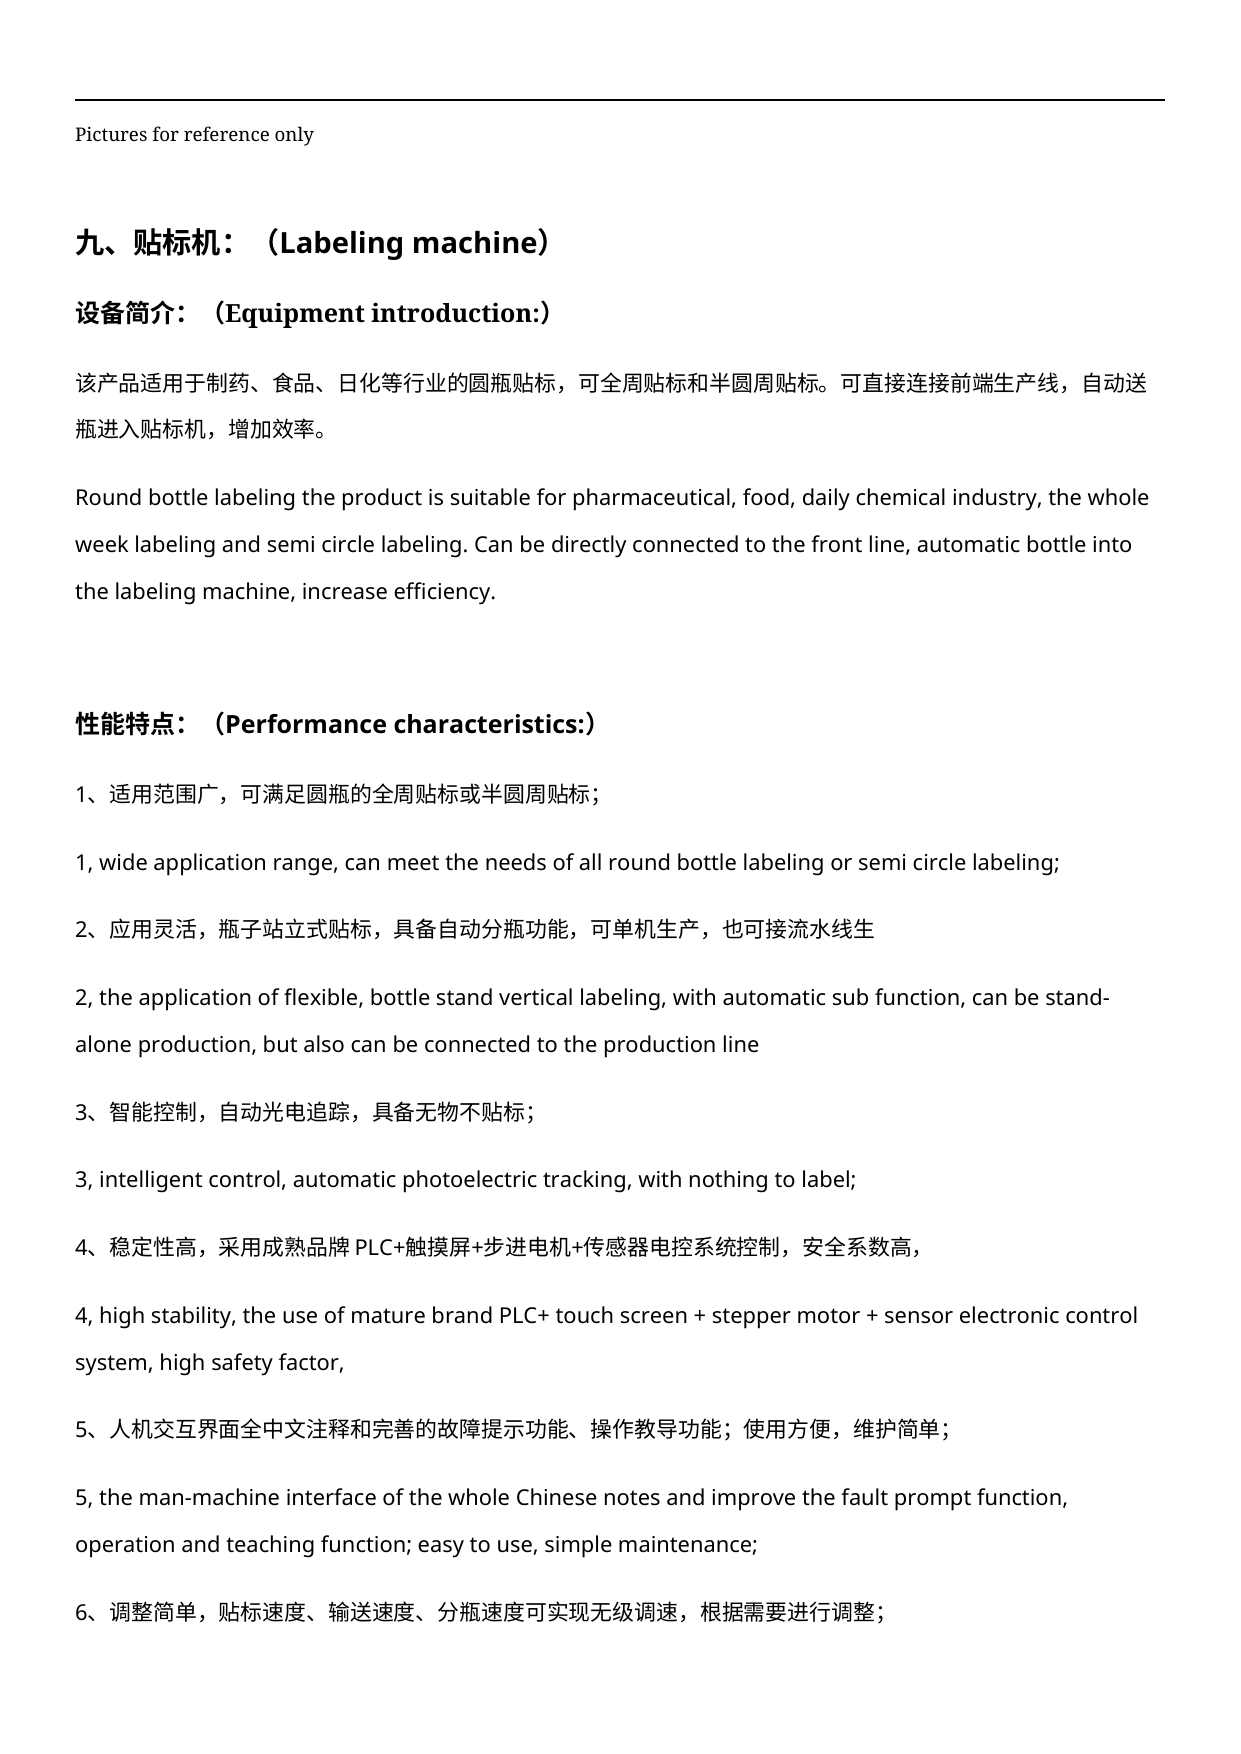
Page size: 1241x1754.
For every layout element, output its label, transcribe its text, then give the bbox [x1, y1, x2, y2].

text 3、智能控制，自动光电追踪，具备无物不贴标； [75, 1079, 1165, 1126]
text 4、稳定性高，采用成熟品牌PLC+触摸屏+步进电机+传感器电控系统控制，安全系数高， [75, 1215, 1165, 1262]
text 3, intelligent control, automatic photoelectric tracking, with nothing to label; [75, 1147, 1165, 1194]
text 5、人机交互界面全中文注释和完善的故障提示功能、操作教导功能；使用方便，维护简单； [75, 1397, 1165, 1444]
text Round bottle labeling the product is suitable for pharmaceutical, food, daily chemical industry, the whole week labeling and semi circle labeling. Can be directly connected to the front line, automatic bottle into the labeling machine, increase efficiency. [75, 465, 1165, 606]
text 性能特点：（Performance characteristics:） [75, 694, 1165, 741]
text 2, the application of flexible, bottle stand vertical labeling, with automatic sub function, can be stand-alone production, but also can be connected to the production line [75, 965, 1165, 1059]
text 4, high stability, the use of mature brand PLC+ touch screen + stepper motor + sensor electronic control system, high safety factor, [75, 1283, 1165, 1376]
text 1, wide application range, can meet the needs of all round bottle labeling or semi circle labeling; [75, 829, 1165, 876]
text 2、应用灵活，瓶子站立式贴标，具备自动分瓶功能，可单机生产，也可接流水线生 [75, 897, 1165, 944]
text 1、适用范围广，可满足圆瓶的全周贴标或半圆周贴标； [75, 762, 1165, 809]
text 6、调整简单，贴标速度、输送速度、分瓶速度可实现无级调速，根据需要进行调整； [75, 1579, 1165, 1626]
text 设备简介：（Equipment introduction:） [75, 283, 1165, 329]
text 5, the man-machine interface of the whole Chinese notes and improve the fault prompt function, operation and teaching function; easy to use, simple maintenance; [75, 1465, 1165, 1559]
text Pictures for reference only [75, 122, 1165, 147]
text 九、贴标机：（Labeling machine） [75, 219, 1165, 262]
text 该产品适用于制药、食品、日化等行业的圆瓶贴标，可全周贴标和半圆周贴标。可直接连接前端生产线，自动送瓶进入贴标机，增加效率。 [75, 350, 1165, 444]
